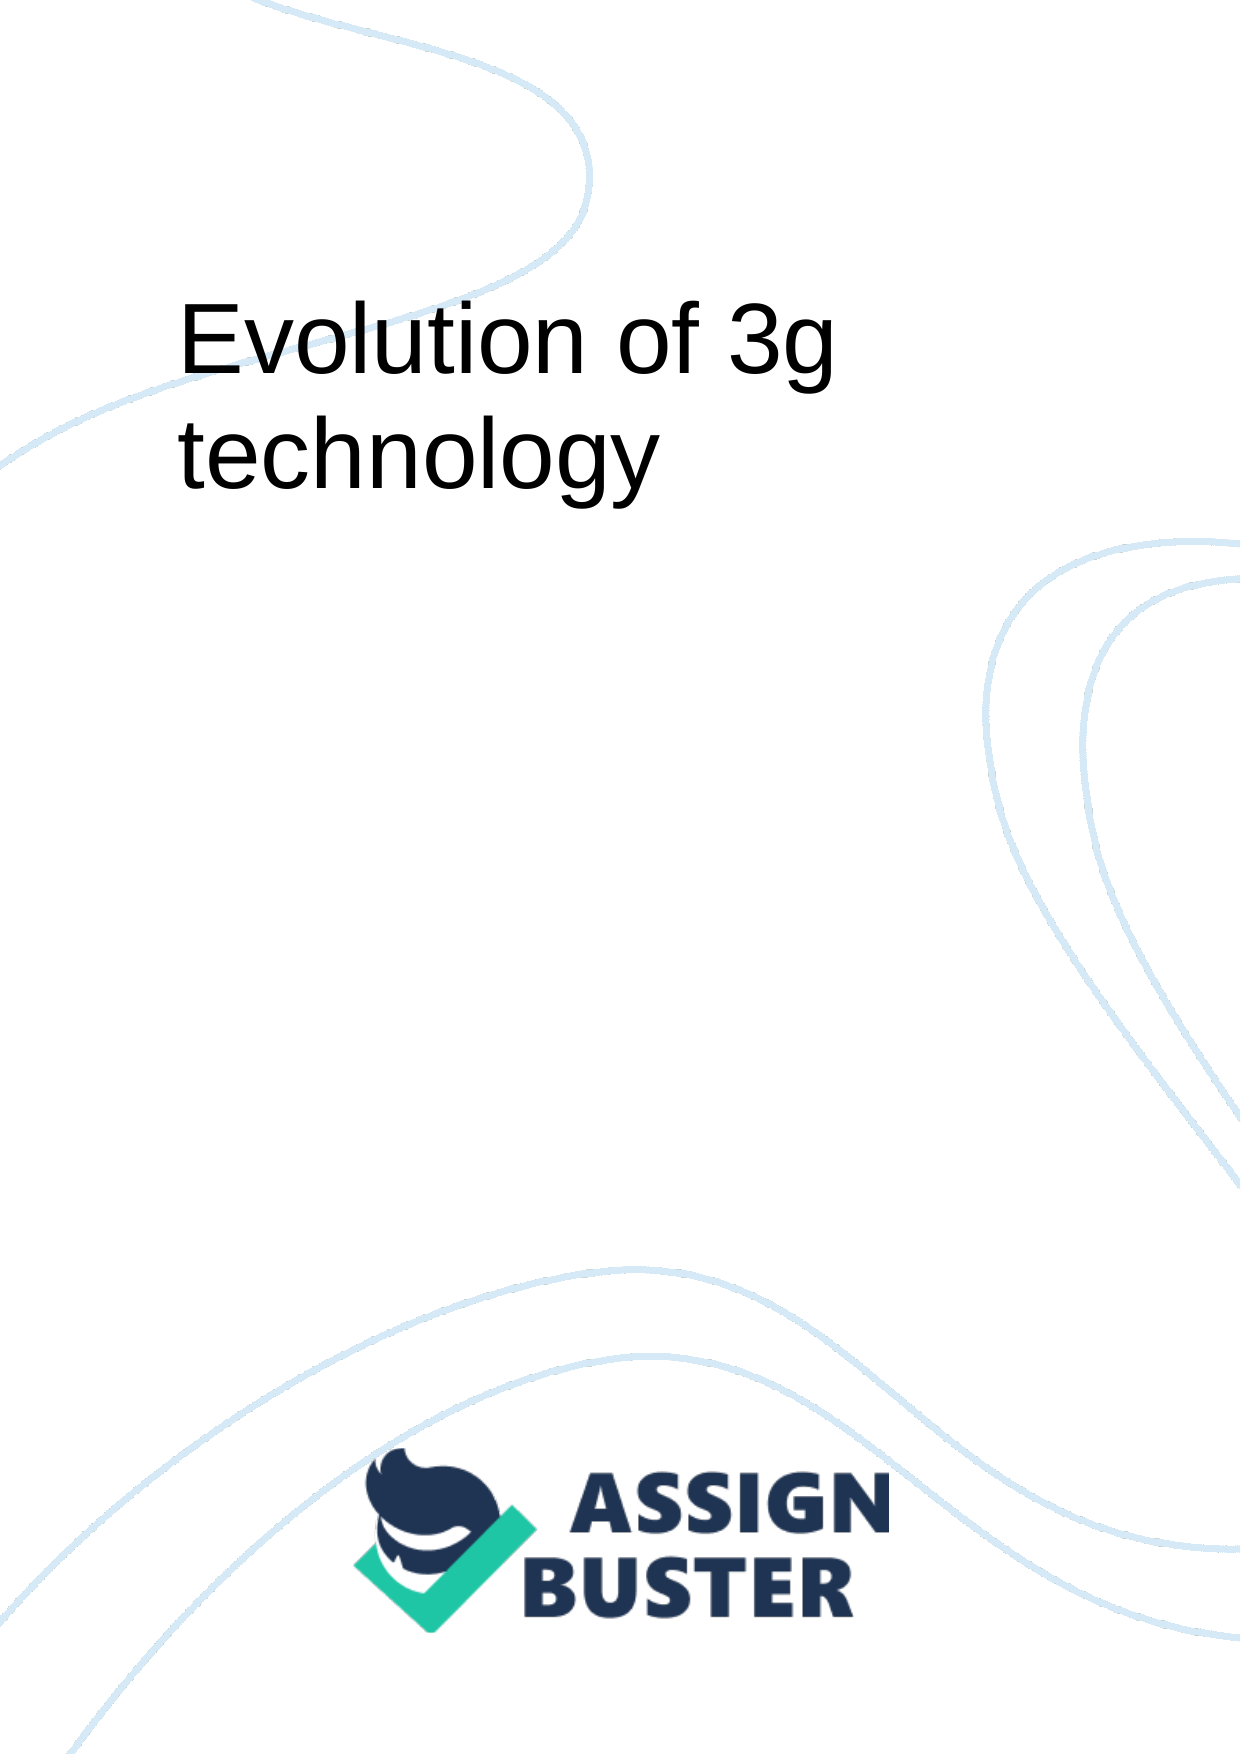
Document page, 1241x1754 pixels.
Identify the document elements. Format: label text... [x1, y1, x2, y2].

picture [0, 0, 1241, 1754]
subtitle Evolution of 3g technology [177, 279, 1152, 509]
